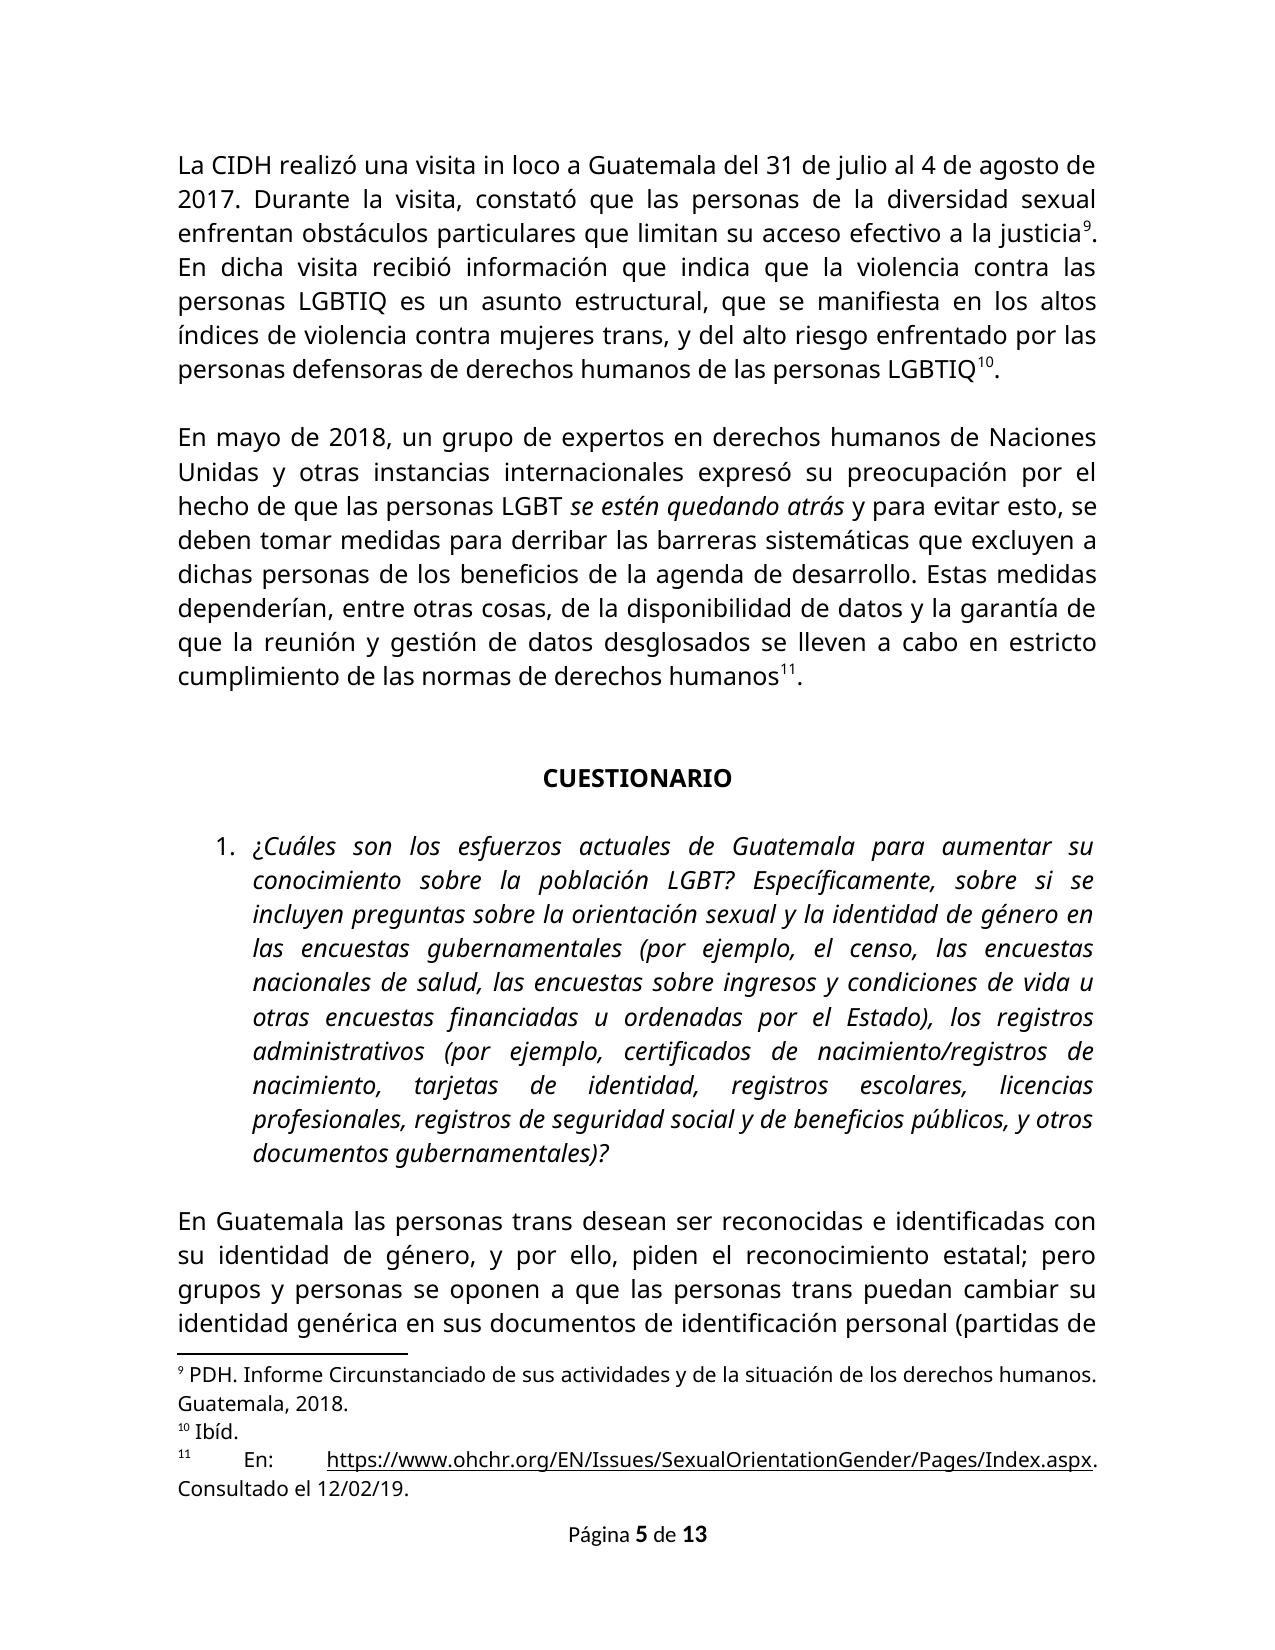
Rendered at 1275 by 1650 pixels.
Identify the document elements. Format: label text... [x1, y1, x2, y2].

list ¿Cuáles son los esfuerzos actuales de Guatemala para aumentar su conocimiento sobre la población LGBT? Específicamente, sobre si se incluyen preguntas sobre la orientación sexual y la identidad de género en las encuestas gubernamentales (por ejemplo, el censo, las encuestas nacionales de salud, las encuestas sobre ingresos y condiciones de vida u otras encuestas financiadas u ordenadas por el Estado), los registros administrativos (por ejemplo, certificados de nacimiento/registros de nacimiento, tarjetas de identidad, registros escolares, licencias profesionales, registros de seguridad social y de beneficios públicos, y otros documentos gubernamentales)? [215, 829, 1098, 1169]
text En mayo de 2018, un grupo de expertos en derechos humanos de Naciones Unidas y otras instancias internacionales expresó su preocupación por el hecho de que las personas LGBT se estén quedando atrás y para evitar esto, se deben tomar medidas para derribar las barreras sistemáticas que excluyen a dichas personas de los beneficios de la agenda de desarrollo. Estas medidas dependerían, entre otras cosas, de la disponibilidad de datos y la garantía de que la reunión y gestión de datos desglosados se lleven a cabo en estricto cumplimiento de las normas de derechos humanos. [177, 420, 1098, 693]
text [177, 1203, 1098, 1340]
text CUESTIONARIO [177, 761, 1098, 795]
text La CIDH realizó una visita in loco a Guatemala del 31 de julio al 4 de agosto de 2017. Durante la visita, constató que las personas de la diversidad sexual enfrentan obstáculos particulares que limitan su acceso efectivo a la justicia. En dicha visita recibió información que indica que la violencia contra las personas LGBTIQ es un asunto estructural, que se manifiesta en los altos índices de violencia contra mujeres trans, y del alto riesgo enfrentado por las personas defensoras de derechos humanos de las personas LGBTIQ. [177, 148, 1098, 386]
